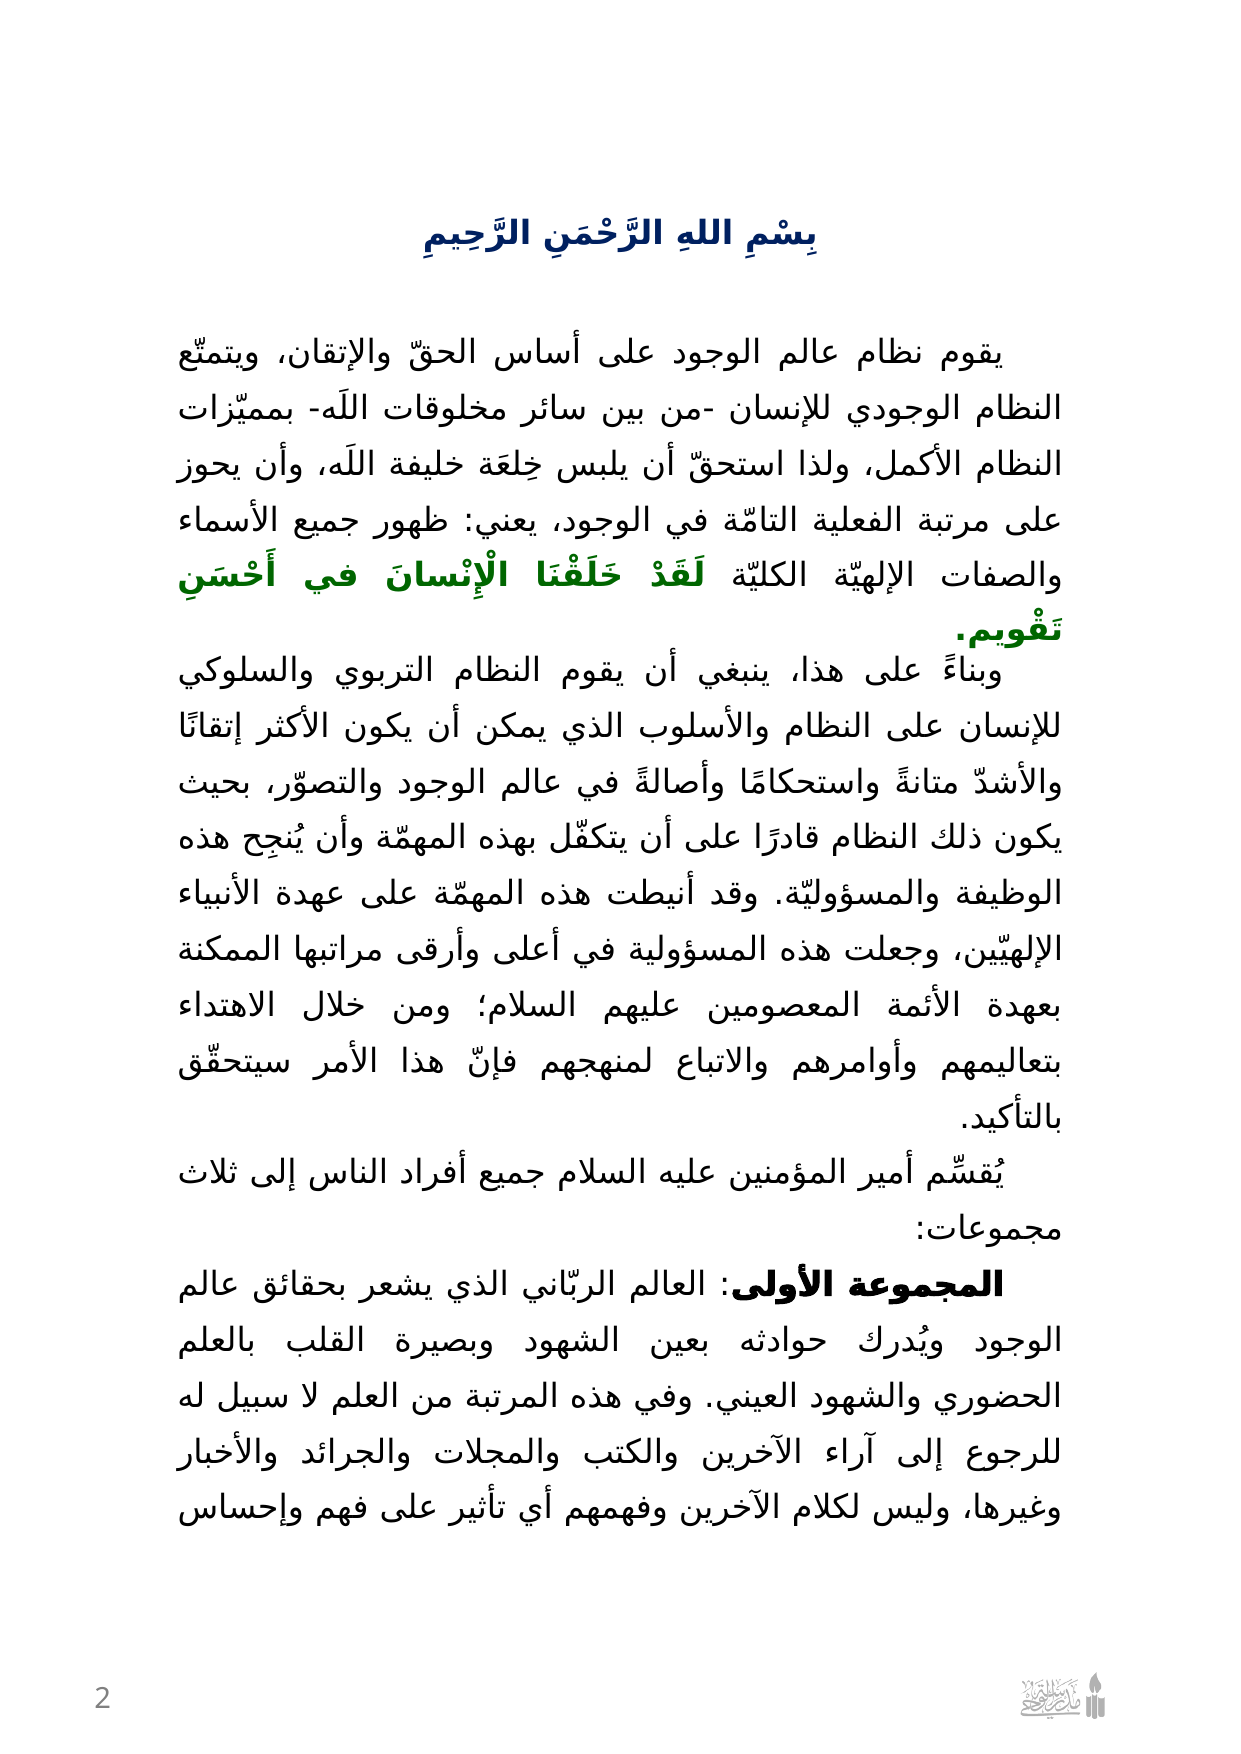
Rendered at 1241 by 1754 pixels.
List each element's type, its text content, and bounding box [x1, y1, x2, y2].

text يُقسِّم أمير المؤمنين عليه السلام جميع أفراد الناس إلى ثلاث مجموعات: [177, 1151, 1063, 1262]
picture [1020, 1672, 1105, 1719]
text يقوم نظام عالم الوجود على أساس الحقّ والإتقان، ويتمتّع النظام الوجودي للإنسان -من بين سائر مخلوقات اللَه- بمميّزات النظام الأكمل، ولذا استحقّ أن يلبس خِلعَة خليفة اللَه، وأن يحوز على مرتبة الفعلية التامّة في الوجود، يعني: ظهور جميع الأسماء والصفات الإلهيّة الكليّة لَقَدْ خَلَقْنَا الْإِنْسانَ في أَحْسَنِ تَقْويم. [177, 330, 1063, 648]
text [177, 1262, 1063, 1541]
text وبناءً على هذا، ينبغي أن يقوم النظام التربوي والسلوكي للإنسان على النظام والأسلوب الذي يمكن أن يكون الأكثر إتقانًا والأشدّ متانةً واستحكامًا وأصالةً في عالم الوجود والتصوّر، بحيث يكون ذلك النظام قادرًا على أن يتكفّل بهذه المهمّة وأن يُنجِح هذه الوظيفة والمسؤوليّة. وقد أنيطت هذه المهمّة على عهدة الأنبياء الإلهيّين، وجعلت هذه المسؤولية في أعلى وأرقى مراتبها الممكنة بعهدة الأئمة المعصومين عليهم السلام؛ ومن خلال الاهتداء بتعاليمهم وأوامرهم والاتباع لمنهجهم فإنّ هذا الأمر سيتحقّق بالتأكيد. [177, 648, 1063, 1151]
text بِسْمِ اللهِ الرَّحْمَنِ الرَّحِيمِ‏ [177, 213, 1063, 252]
